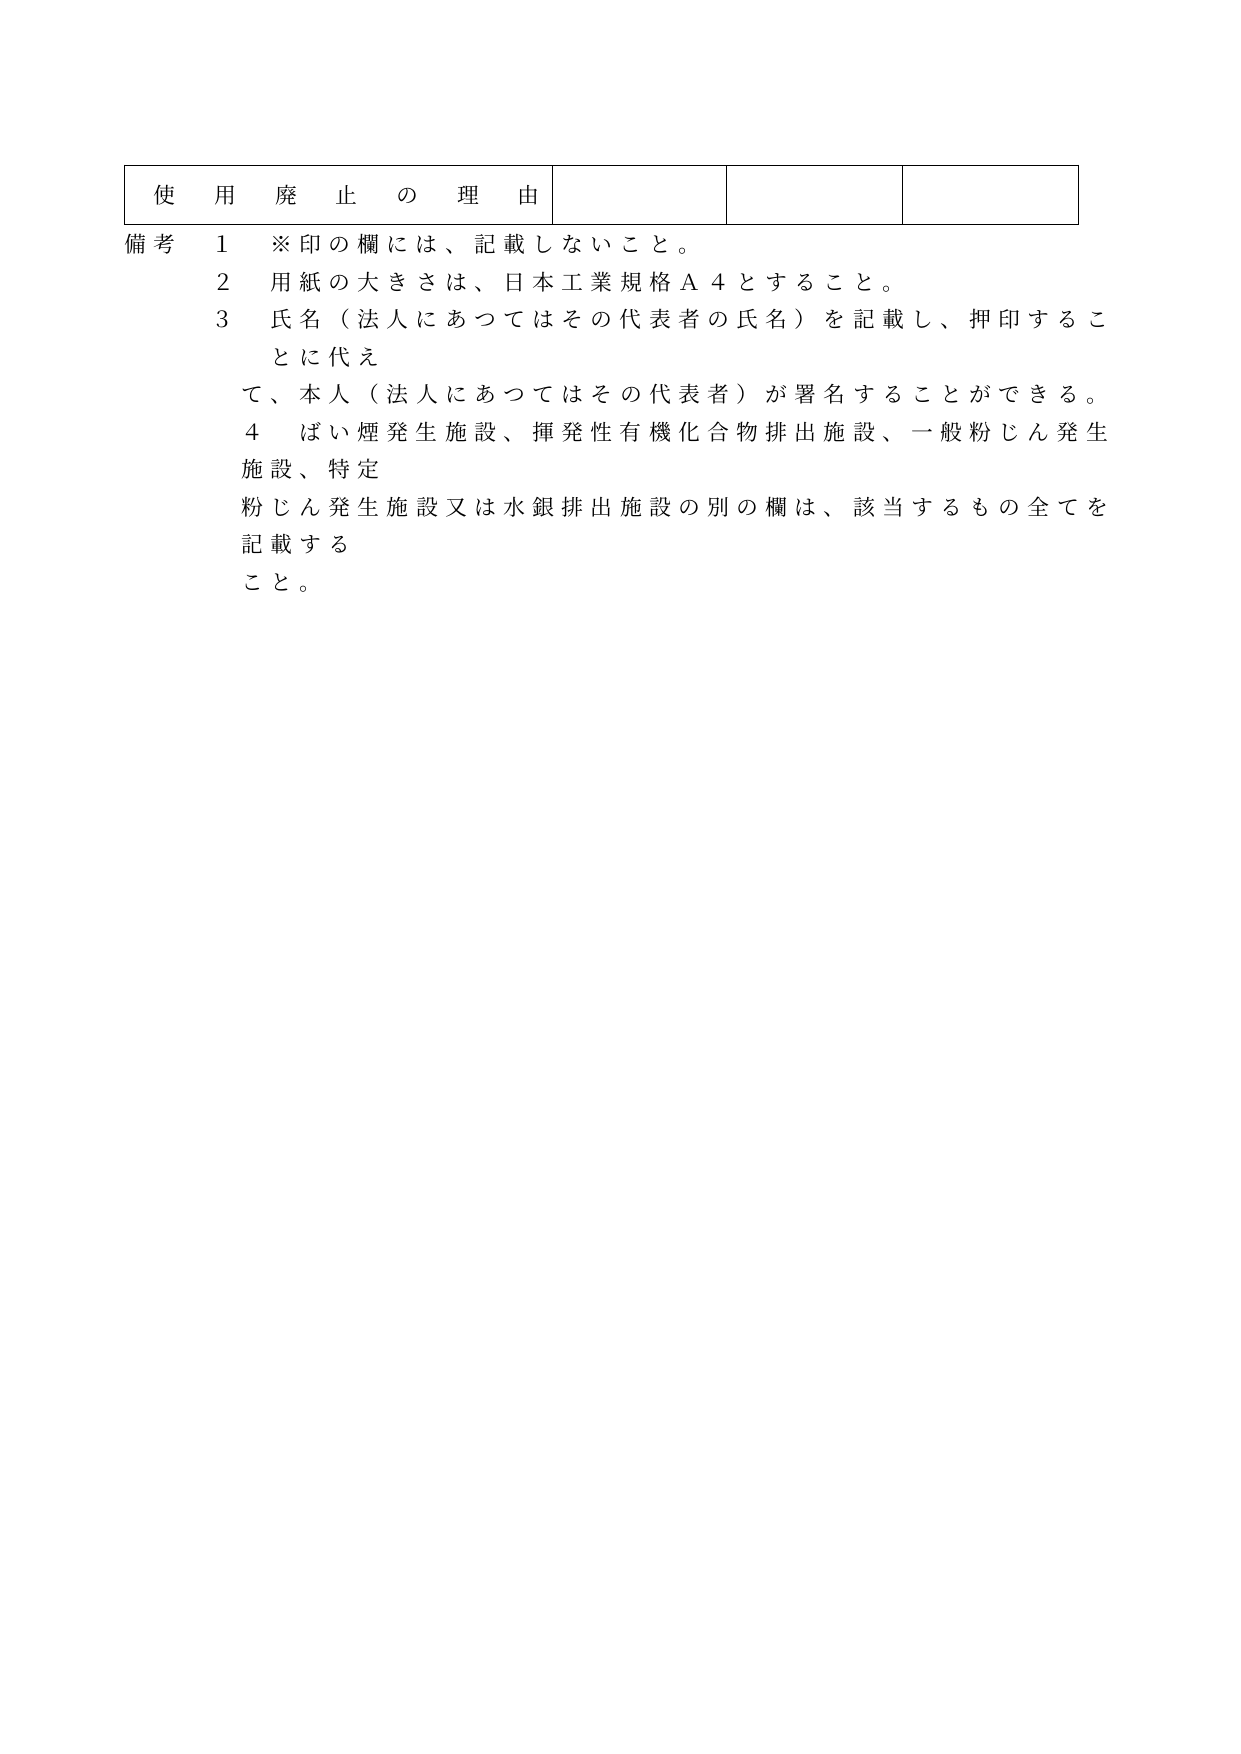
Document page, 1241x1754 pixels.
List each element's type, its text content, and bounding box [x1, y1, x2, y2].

text こと。 [241, 562, 1116, 599]
table_cell [553, 166, 726, 223]
text ４ ばい煙発生施設、揮発性有機化合物排出施設、一般粉じん発生施設、特定 [124, 412, 1116, 487]
text 備考 １ ※印の欄には、記載しないこと。 [124, 224, 1116, 262]
text 粉じん発生施設又は水銀排出施設の別の欄は、該当するもの全てを記載する [241, 487, 1116, 562]
text ３ 氏名（法人にあつてはその代表者の氏名）を記載し、押印することに代え [124, 299, 1116, 374]
table_cell 使用廃止の理由 [125, 166, 552, 223]
text て、本人（法人にあつてはその代表者）が署名することができる。 [139, 374, 1116, 412]
text ２ 用紙の大きさは、日本工業規格Ａ４とすること。 [139, 262, 1116, 299]
